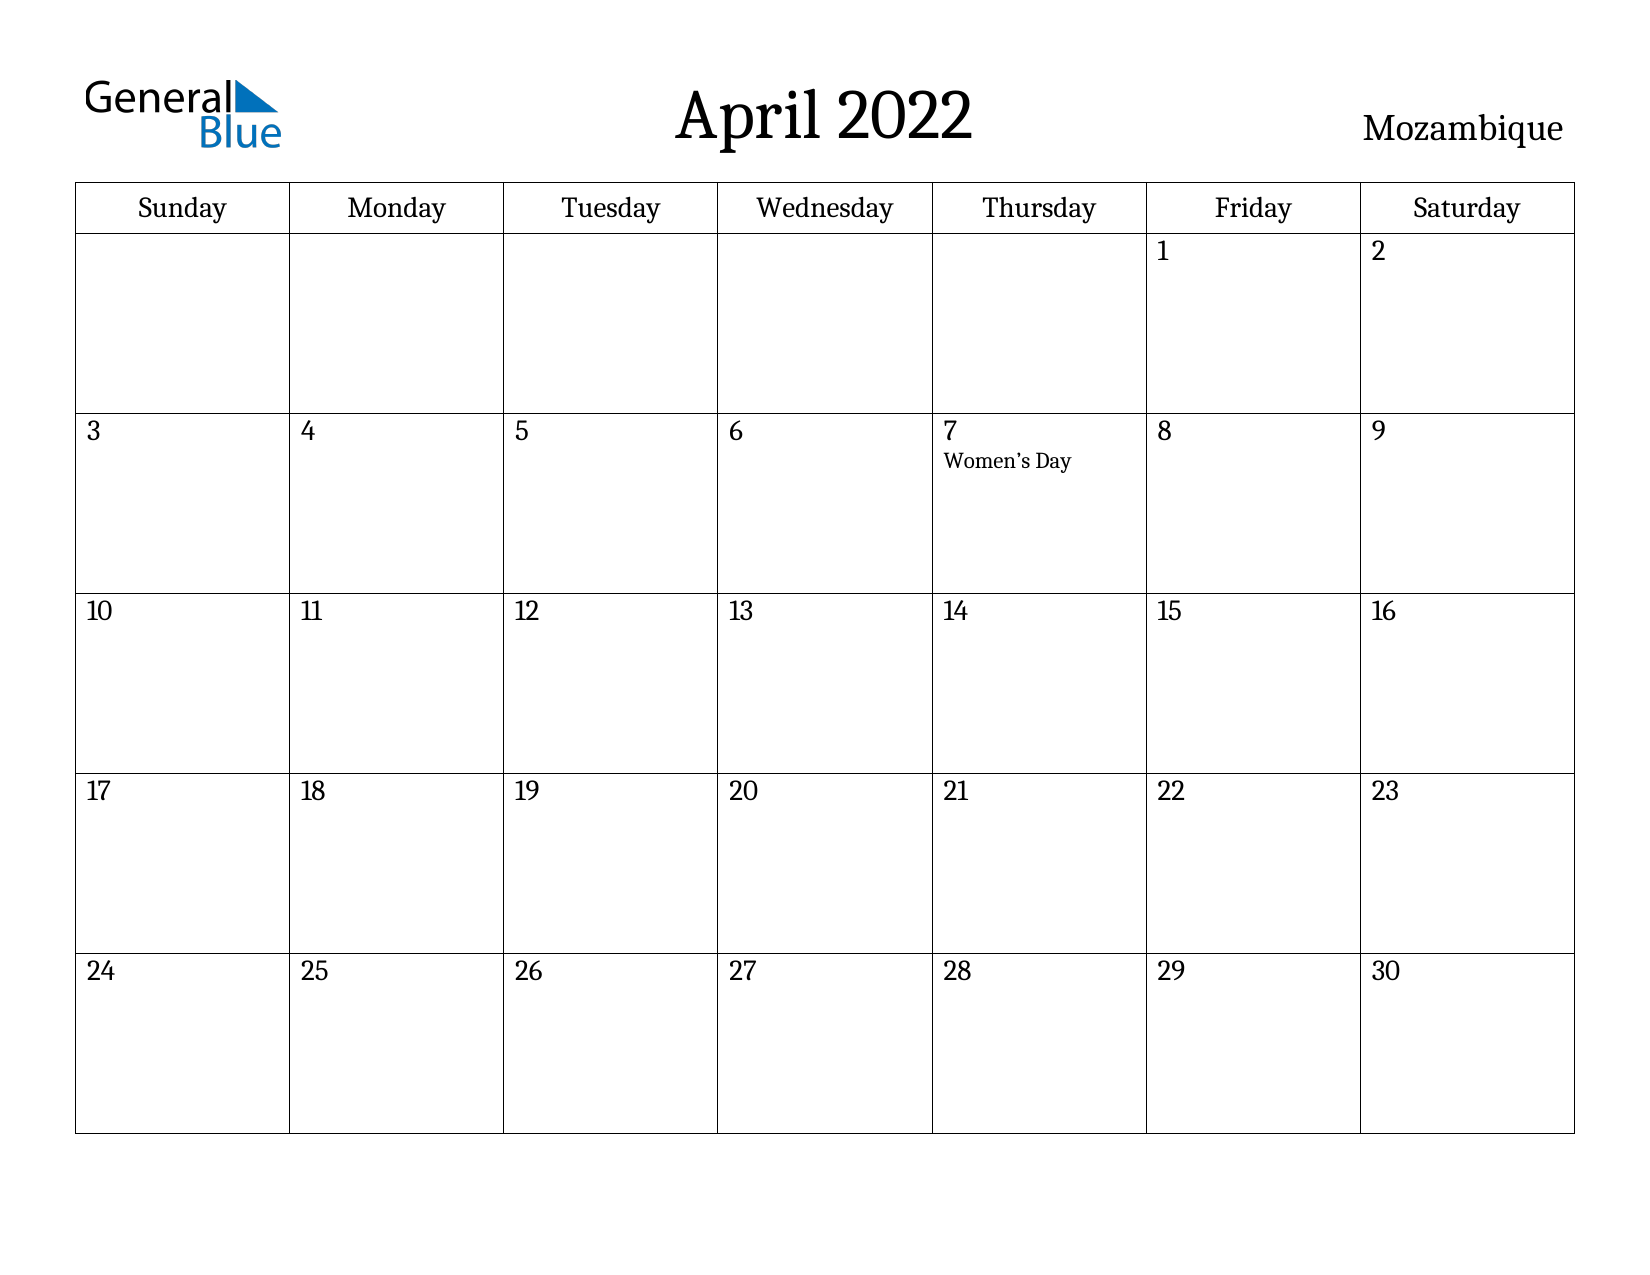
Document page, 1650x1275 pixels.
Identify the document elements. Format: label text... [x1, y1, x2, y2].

table_header Mozambique [1146, 75, 1574, 182]
table_cell [76, 448, 289, 593]
table_cell 16 [1361, 594, 1574, 627]
table_cell [1361, 267, 1574, 413]
table_cell 22 [1147, 774, 1360, 807]
table_cell [76, 988, 289, 1133]
table_cell [1147, 808, 1360, 953]
table_cell [933, 808, 1146, 953]
table_cell [1147, 448, 1360, 593]
table_cell [76, 267, 289, 413]
table_cell 15 [1147, 594, 1360, 627]
table_cell 20 [718, 774, 932, 807]
table_cell [76, 627, 289, 773]
table_cell Wednesday [718, 183, 932, 233]
table_cell Saturday [1361, 183, 1574, 233]
table_cell Monday [290, 183, 503, 233]
table_cell [504, 234, 717, 267]
table_cell [504, 267, 717, 413]
table_cell [933, 267, 1146, 413]
table_cell 11 [290, 594, 503, 627]
table_cell [290, 267, 503, 413]
table_cell 26 [504, 954, 717, 987]
table_header April 2022 [504, 75, 1146, 182]
table_cell Women’s Day [933, 448, 1146, 593]
table_cell [933, 627, 1146, 773]
table_cell [504, 448, 717, 593]
table_cell 30 [1361, 954, 1574, 987]
table_cell 19 [504, 774, 717, 807]
table_cell 1 [1147, 234, 1360, 267]
table_cell 5 [504, 414, 717, 447]
table_cell 13 [718, 594, 932, 627]
table_cell Thursday [933, 183, 1146, 233]
table_cell 18 [290, 774, 503, 807]
table_cell [933, 988, 1146, 1133]
table_cell 24 [76, 954, 289, 987]
table_cell 7 [933, 414, 1146, 447]
table_cell [290, 627, 503, 773]
table_cell [1361, 627, 1574, 773]
table_cell 21 [933, 774, 1146, 807]
table_cell [504, 988, 717, 1133]
table_cell [1361, 448, 1574, 593]
table_cell [718, 448, 932, 593]
table_cell 25 [290, 954, 503, 987]
table_cell 14 [933, 594, 1146, 627]
table_cell 23 [1361, 774, 1574, 807]
table_cell [1361, 808, 1574, 953]
table_cell [290, 448, 503, 593]
table_cell [718, 627, 932, 773]
table_cell 2 [1361, 234, 1574, 267]
picture [86, 80, 281, 148]
table_cell 12 [504, 594, 717, 627]
table_cell [718, 234, 932, 267]
table_cell 29 [1147, 954, 1360, 987]
table_cell [290, 808, 503, 953]
table_cell 8 [1147, 414, 1360, 447]
table_cell Friday [1147, 183, 1360, 233]
table_cell [290, 234, 503, 267]
table_header [76, 75, 503, 182]
table_cell [290, 988, 503, 1133]
table_cell [718, 988, 932, 1133]
table_cell Sunday [76, 183, 289, 233]
table_cell 3 [76, 414, 289, 447]
table_cell [718, 808, 932, 953]
table_cell 9 [1361, 414, 1574, 447]
table_cell 27 [718, 954, 932, 987]
table_cell 28 [933, 954, 1146, 987]
table_cell 6 [718, 414, 932, 447]
table_cell [504, 627, 717, 773]
table_cell [1147, 988, 1360, 1133]
table_cell [1147, 627, 1360, 773]
table_cell [504, 808, 717, 953]
table_cell 17 [76, 774, 289, 807]
table_cell 10 [76, 594, 289, 627]
table_cell 4 [290, 414, 503, 447]
table_cell [1147, 267, 1360, 413]
table_cell [76, 808, 289, 953]
table_cell [718, 267, 932, 413]
table_cell [1361, 988, 1574, 1133]
table_cell [76, 234, 289, 267]
table_cell Tuesday [504, 183, 717, 233]
table_cell [933, 234, 1146, 267]
